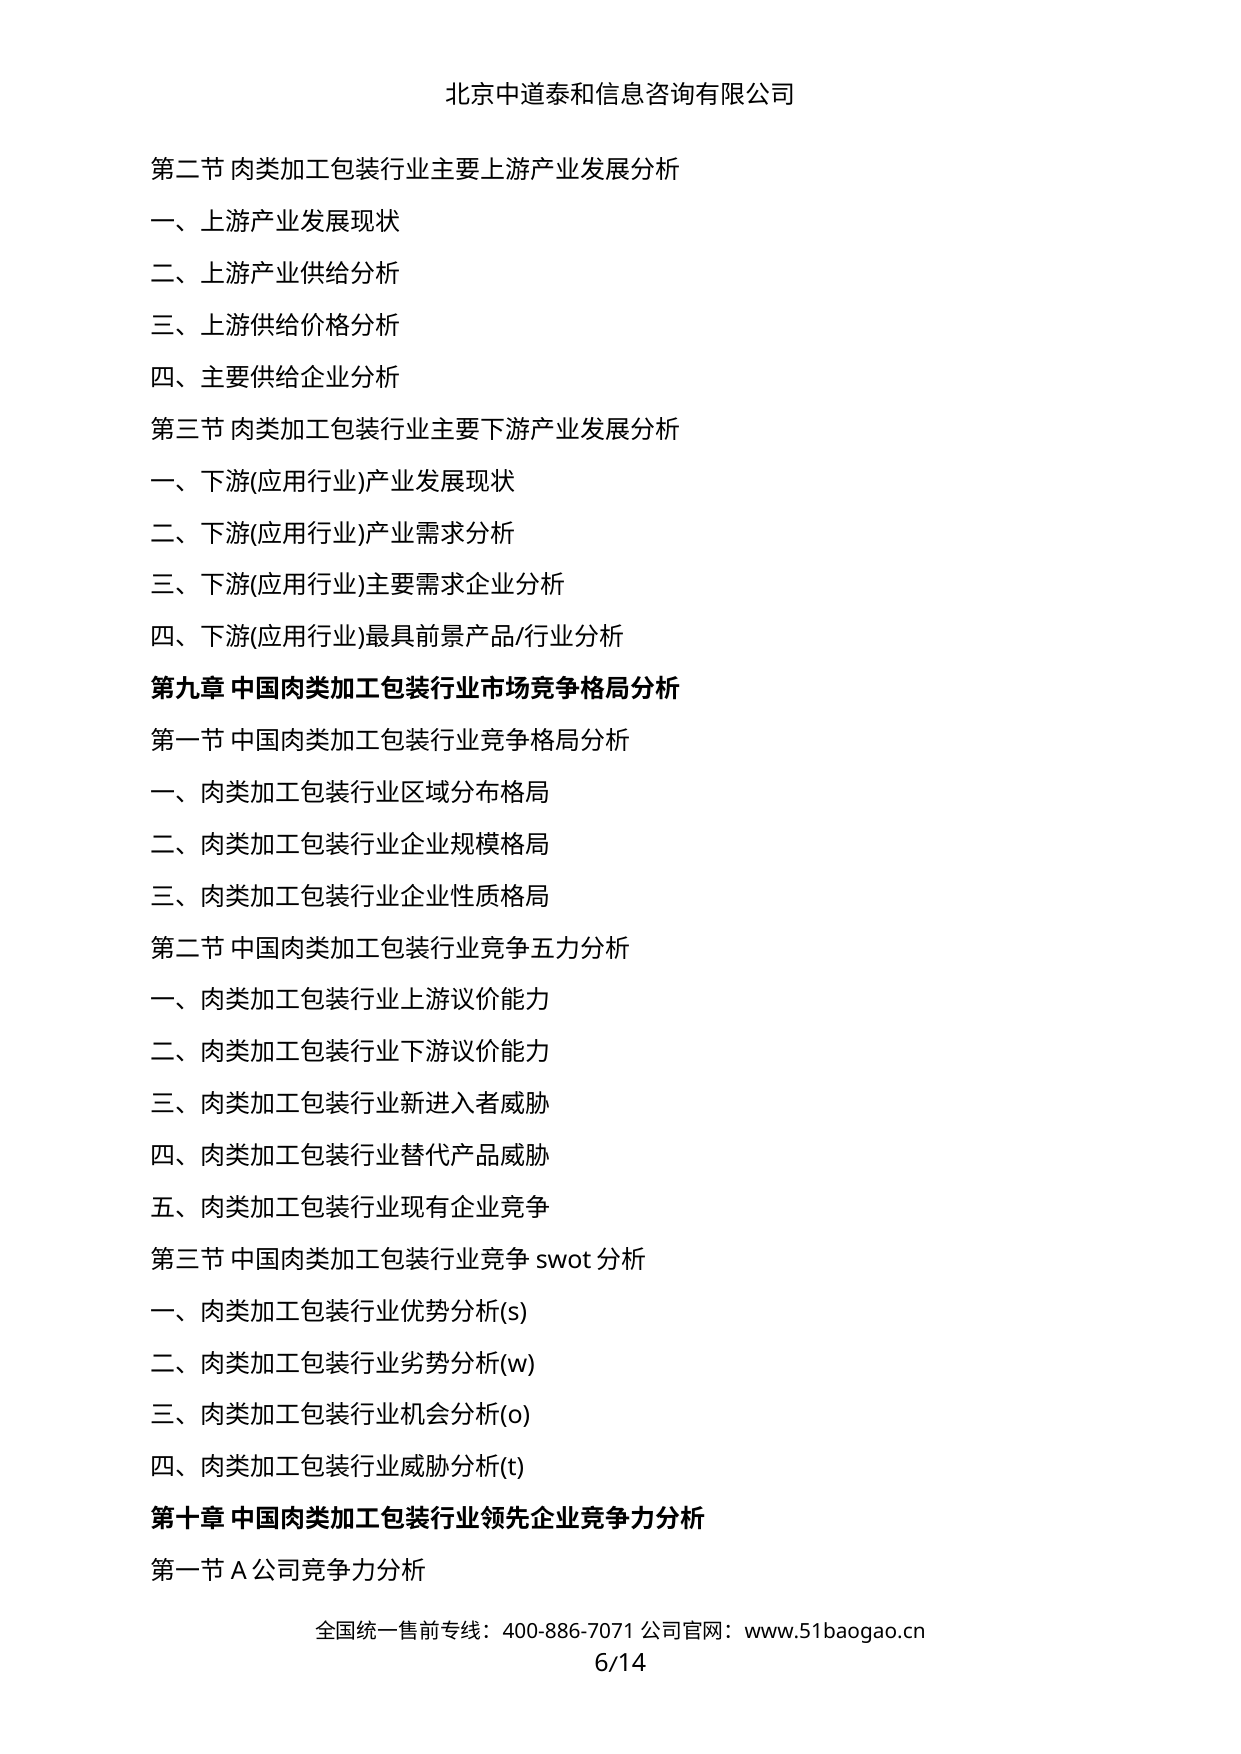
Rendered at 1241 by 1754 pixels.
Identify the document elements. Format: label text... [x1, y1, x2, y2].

text 三、肉类加工包装行业企业性质格局 [150, 876, 1090, 912]
text 一、肉类加工包装行业区域分布格局 [150, 772, 1090, 809]
text 第三节 肉类加工包装行业主要下游产业发展分析 [150, 409, 1090, 446]
text 第一节 中国肉类加工包装行业竞争格局分析 [150, 721, 1090, 757]
text 第二节 中国肉类加工包装行业竞争五力分析 [150, 928, 1090, 964]
text 三、上游供给价格分析 [150, 306, 1090, 342]
text 三、肉类加工包装行业机会分析(o) [150, 1395, 1090, 1431]
text 四、主要供给企业分析 [150, 357, 1090, 394]
text 第二节 肉类加工包装行业主要上游产业发展分析 [150, 150, 1090, 186]
text 一、上游产业发展现状 [150, 202, 1090, 238]
text 二、下游(应用行业)产业需求分析 [150, 513, 1090, 549]
text 第十章 中国肉类加工包装行业领先企业竞争力分析 [150, 1499, 1090, 1535]
text 二、肉类加工包装行业企业规模格局 [150, 824, 1090, 861]
text 五、肉类加工包装行业现有企业竞争 [150, 1187, 1090, 1224]
text 二、上游产业供给分析 [150, 254, 1090, 290]
text 第一节 A公司竞争力分析 [150, 1551, 1090, 1587]
text 三、下游(应用行业)主要需求企业分析 [150, 565, 1090, 601]
text 四、下游(应用行业)最具前景产品/行业分析 [150, 617, 1090, 653]
text 四、肉类加工包装行业威胁分析(t) [150, 1447, 1090, 1483]
text 二、肉类加工包装行业下游议价能力 [150, 1032, 1090, 1068]
text 一、下游(应用行业)产业发展现状 [150, 461, 1090, 497]
text 一、肉类加工包装行业优势分析(s) [150, 1291, 1090, 1327]
text 第三节 中国肉类加工包装行业竞争swot分析 [150, 1239, 1090, 1276]
text 三、肉类加工包装行业新进入者威胁 [150, 1084, 1090, 1120]
text 二、肉类加工包装行业劣势分析(w) [150, 1343, 1090, 1379]
text 一、肉类加工包装行业上游议价能力 [150, 980, 1090, 1016]
text 四、肉类加工包装行业替代产品威胁 [150, 1136, 1090, 1172]
text 第九章 中国肉类加工包装行业市场竞争格局分析 [150, 669, 1090, 705]
